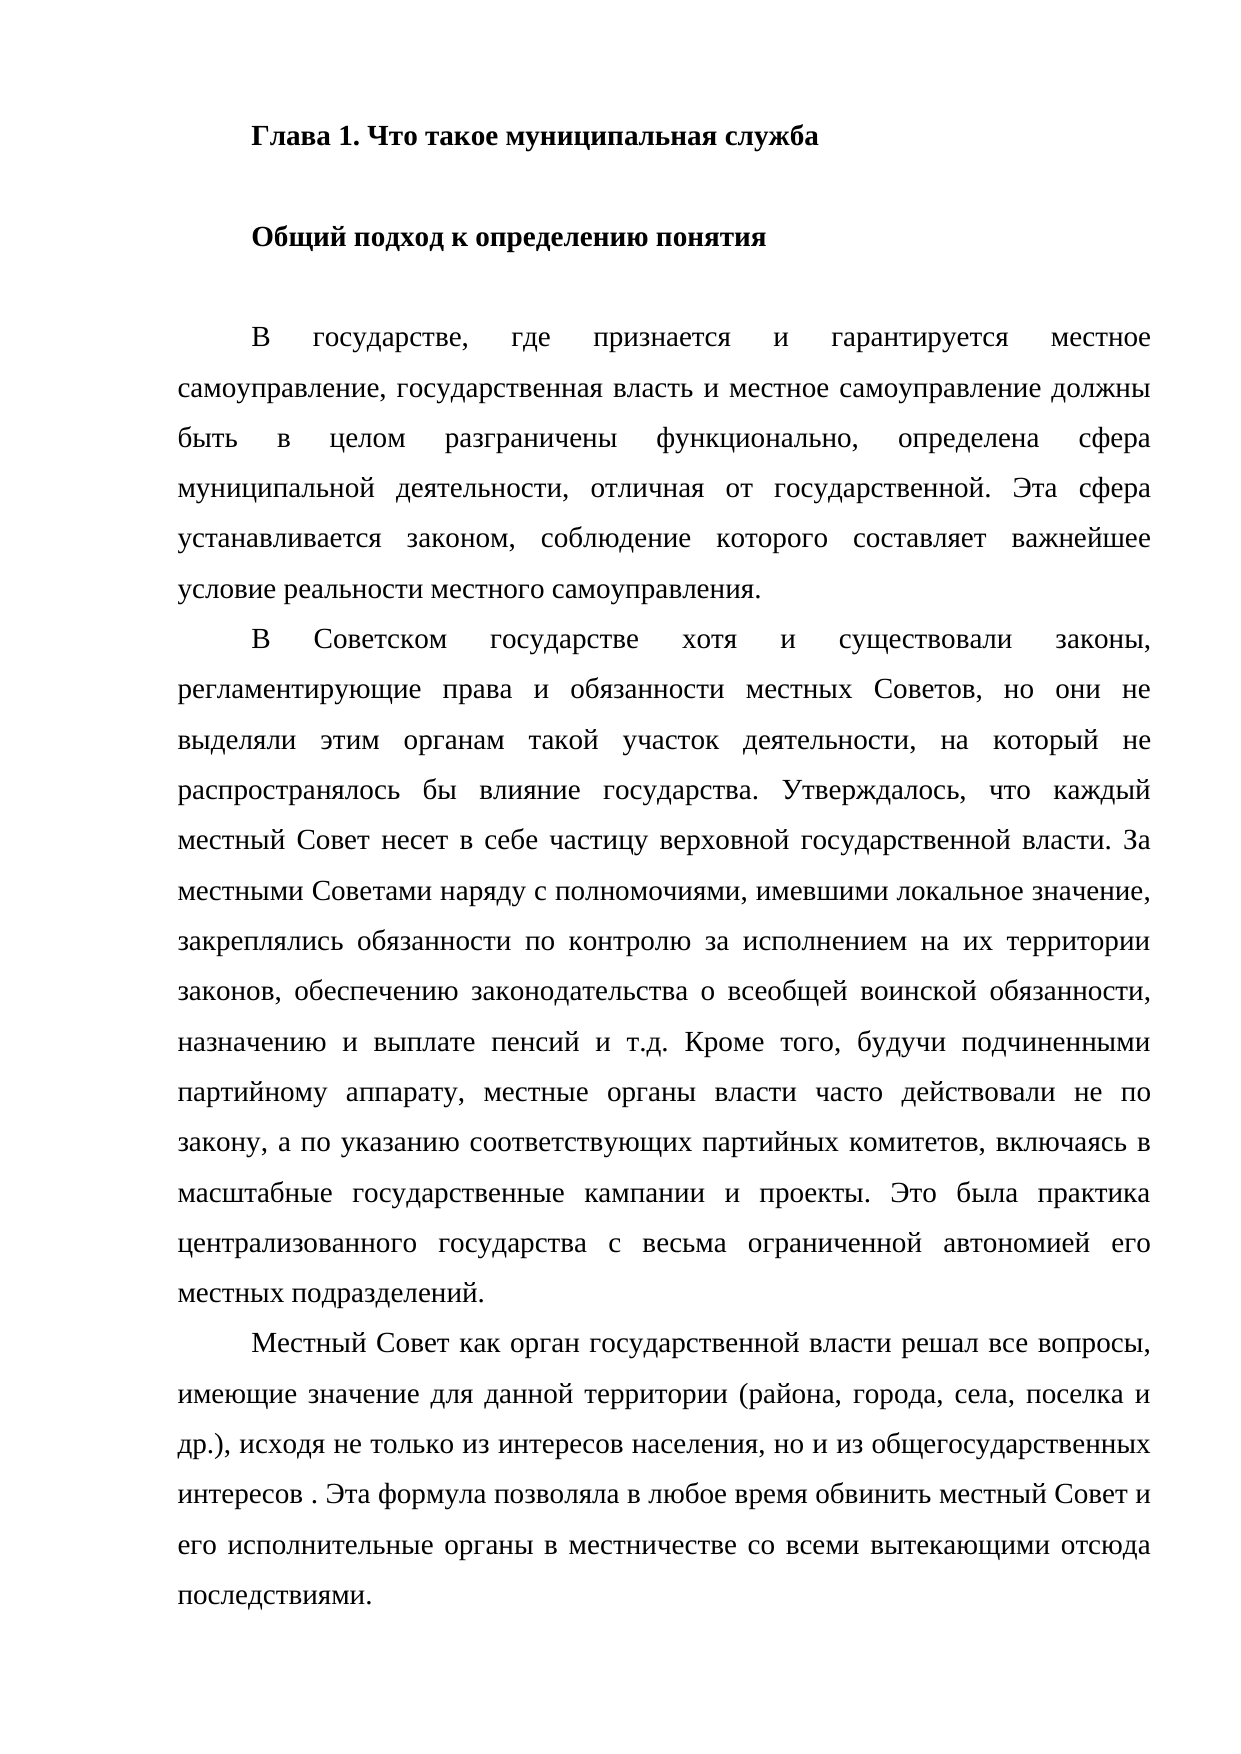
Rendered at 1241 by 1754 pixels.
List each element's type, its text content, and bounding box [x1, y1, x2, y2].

text В Советском государстве хотя и существовали законы, регламентирующие права и обязанности местных Советов, но они не выделяли этим органам такой участок деятельности, на который не распространялось бы влияние государства. Утверждалось, что каждый местный Совет несет в себе частицу верховной государственной власти. За местными Советами наряду с полномочиями, имевшими локальное значение, закреплялись обязанности по контролю за исполнением на их территории законов, обеспечению законодательства о всеобщей воинской обязанности, назначению и выплате пенсий и т.д. Кроме того, будучи подчиненными партийному аппарату, местные органы власти часто действовали не по закону, а по указанию соответствующих партийных комитетов, включаясь в масштабные государственные кампании и проекты. Это была практика централизованного государства с весьма ограниченной автономией его местных подразделений. [177, 621, 1152, 1309]
subtitle Общий подход к определению понятия [177, 219, 1152, 252]
text В государстве, где признается и гарантируется местное самоуправление, государственная власть и местное самоуправление должны быть в целом разграничены функционально, определена сфера муниципальной деятельности, отличная от государственной. Эта сфера устанавливается законом, соблюдение которого составляет важнейшее условие реальности местного самоуправления. [177, 319, 1152, 604]
text Местный Совет как орган государственной власти решал все вопросы, имеющие значение для данной территории (района, города, села, поселка и др.), исходя не только из интересов населения, но и из общегосударственных интересов . Эта формула позволяла в любое время обвинить местный Совет и его исполнительные органы в местничестве со всеми вытекающими отсюда последствиями. [177, 1326, 1152, 1611]
subtitle Глава 1. Что такое муниципальная служба [177, 118, 1152, 152]
